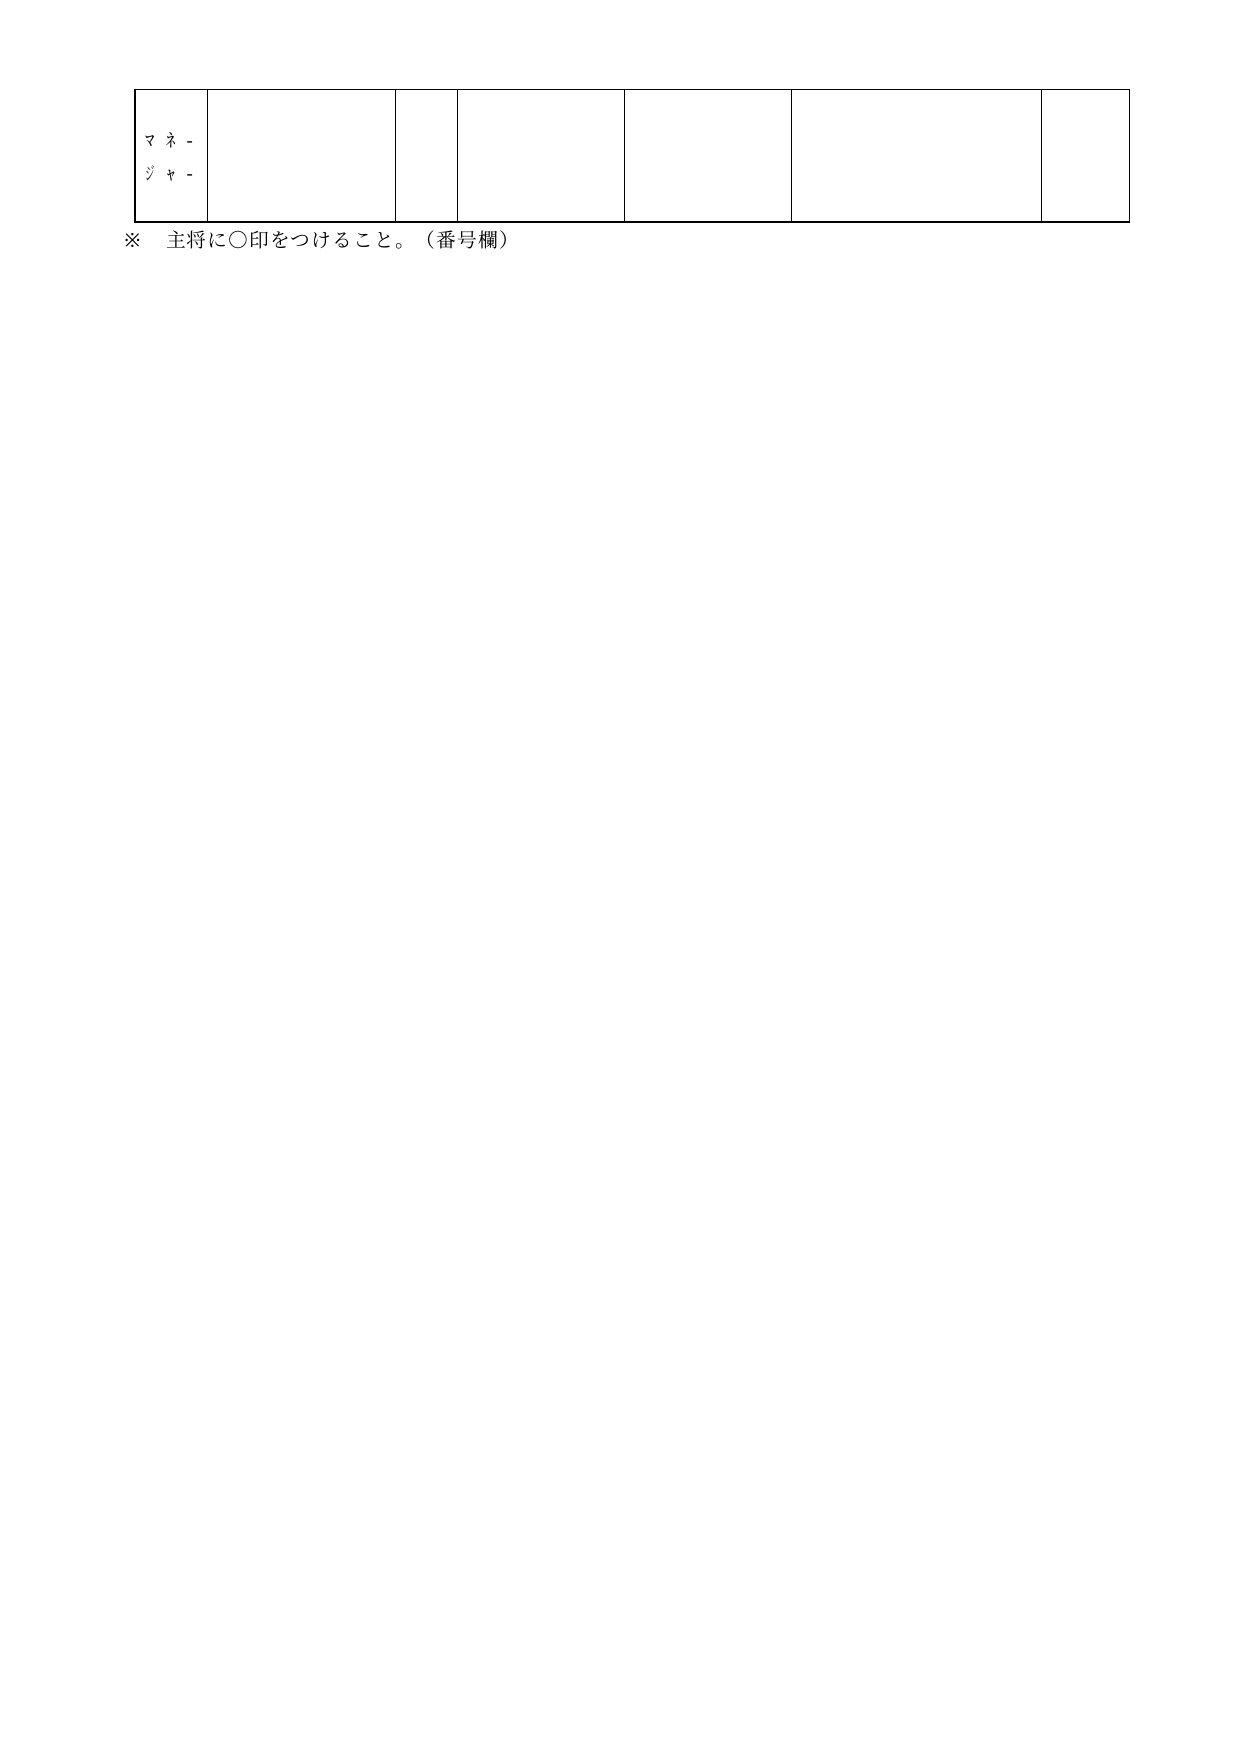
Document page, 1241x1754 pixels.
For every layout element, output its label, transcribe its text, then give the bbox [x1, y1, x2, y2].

text ※ 主将に○印をつけること。（番号欄） [124, 222, 1145, 255]
table_cell [208, 90, 395, 221]
table_cell ﾏﾈ-ジｬ- [136, 90, 207, 221]
table_cell [625, 90, 791, 221]
table_cell [792, 90, 1041, 221]
table_cell [458, 90, 624, 221]
table_cell [1042, 90, 1129, 221]
table_cell [396, 90, 457, 221]
